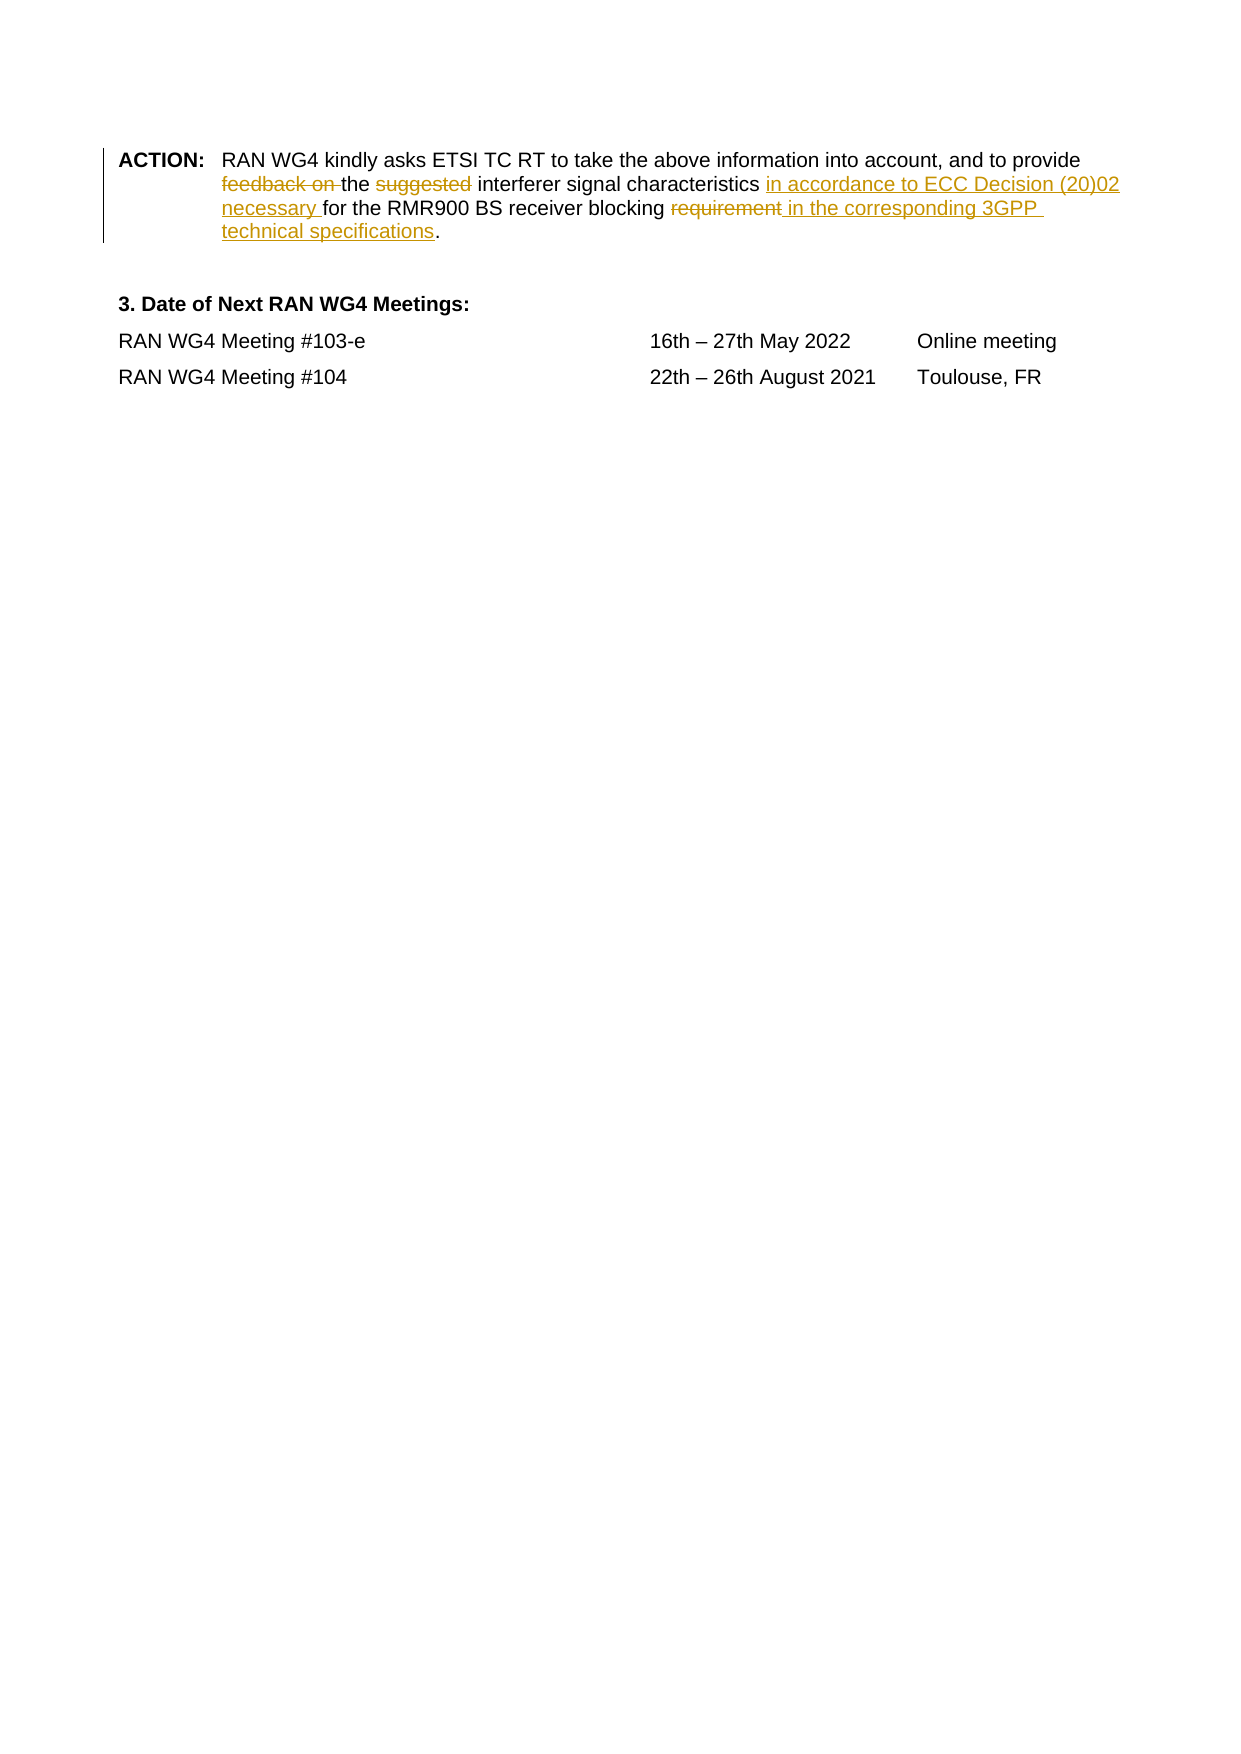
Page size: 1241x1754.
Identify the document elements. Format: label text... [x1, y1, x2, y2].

text RAN WG4 Meeting #103-e 16th – 27th May 2022 Online meeting [118, 329, 1122, 353]
text ACTION: RAN WG4 kindly asks ETSI TC RT to take the above information into account, and to provide the interferer signal characteristics for the RMR900 BS receiver blocking . [118, 147, 1122, 243]
text 3. Date of Next RAN WG4 Meetings: [118, 292, 1122, 316]
text RAN WG4 Meeting #104 22th – 26th August 2021 Toulouse, FR [118, 365, 1122, 389]
